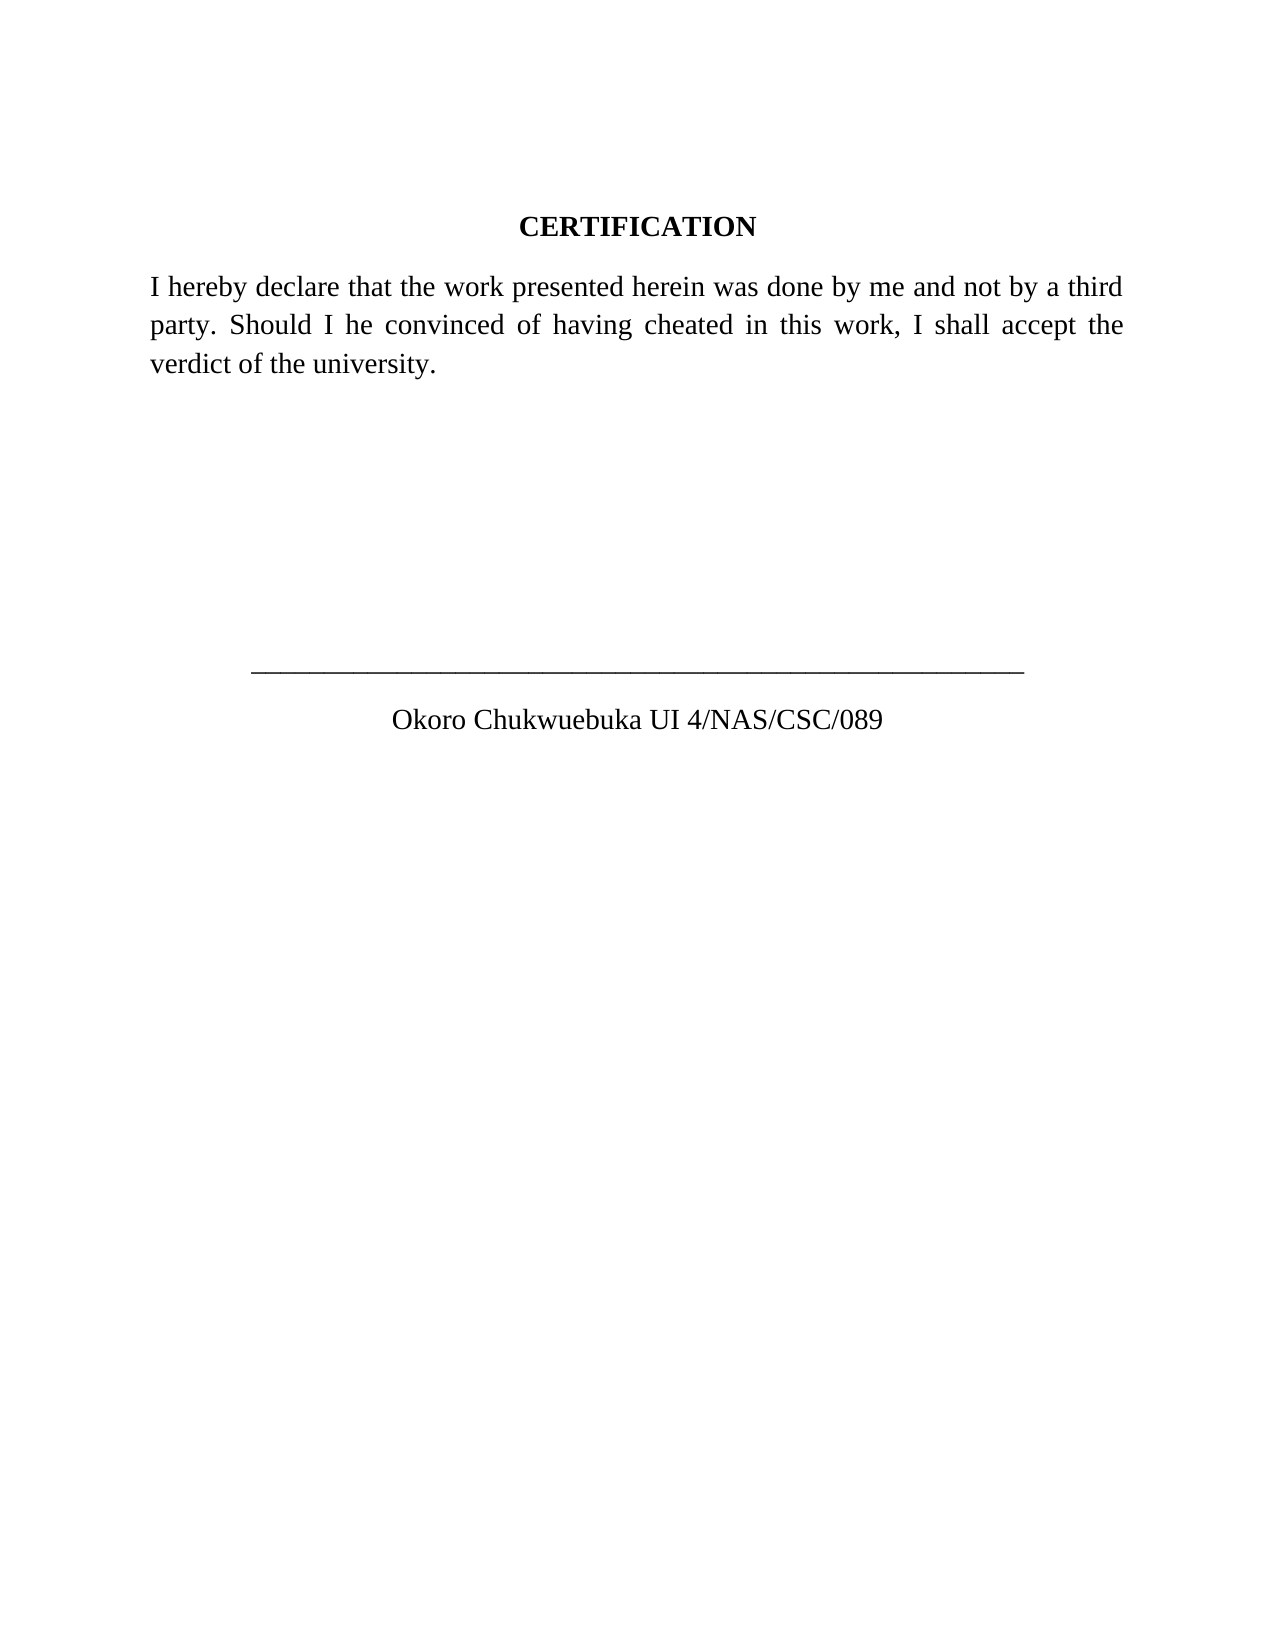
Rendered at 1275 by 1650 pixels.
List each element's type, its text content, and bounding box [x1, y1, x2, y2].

text Okoro Chukwuebuka UI 4/NAS/CSC/089 [150, 702, 1125, 736]
text _____________________________________________________ [150, 643, 1125, 676]
text I hereby declare that the work presented herein was done by me and not by a third party. Should I he convinced of having cheated in this work, I shall accept the verdict of the university. [150, 269, 1125, 379]
text CERTIFICATION [150, 209, 1125, 243]
